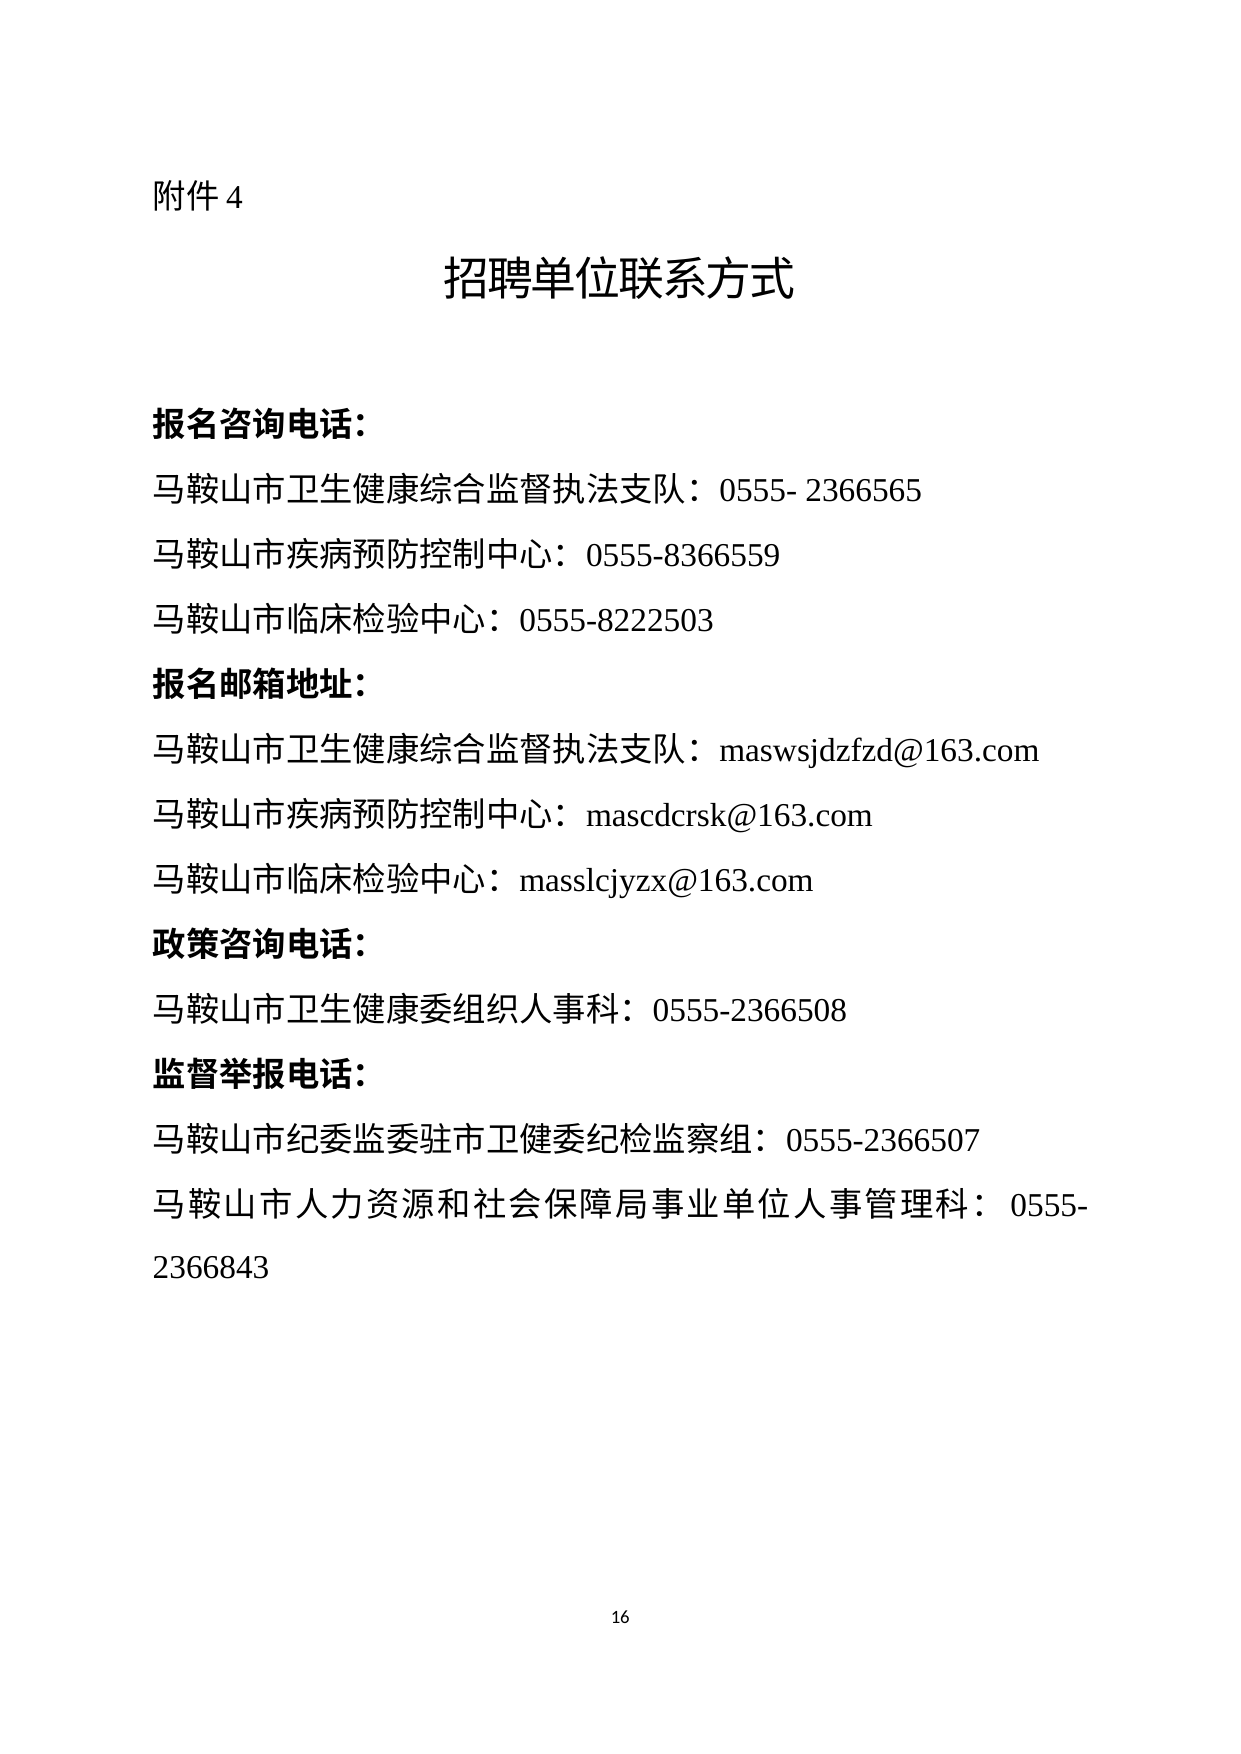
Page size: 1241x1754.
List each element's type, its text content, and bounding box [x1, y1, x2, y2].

text 马鞍山市卫生健康综合监督执法支队：0555- 2366565 [152, 454, 1088, 519]
text 马鞍山市人力资源和社会保障局事业单位人事管理科：0555-2366843 [152, 1169, 1088, 1299]
text 马鞍山市临床检验中心：0555-8222503 [152, 584, 1088, 649]
text 招聘单位联系方式 [152, 227, 1088, 324]
text 报名咨询电话： [152, 389, 1088, 454]
text 附件4 [152, 162, 1088, 227]
text 报名邮箱地址： [152, 649, 1088, 714]
text 马鞍山市卫生健康综合监督执法支队：maswsjdzfzd@163.com [152, 714, 1088, 779]
text 马鞍山市疾病预防控制中心：mascdcrsk@163.com [152, 779, 1088, 844]
text 政策咨询电话： [152, 909, 1088, 974]
text 马鞍山市纪委监委驻市卫健委纪检监察组：0555-2366507 [152, 1104, 1088, 1169]
text 监督举报电话： [152, 1039, 1088, 1104]
text 马鞍山市临床检验中心：masslcjyzx@163.com [152, 844, 1088, 909]
text 马鞍山市卫生健康委组织人事科：0555-2366508 [152, 974, 1088, 1039]
text 马鞍山市疾病预防控制中心：0555-8366559 [152, 519, 1088, 584]
